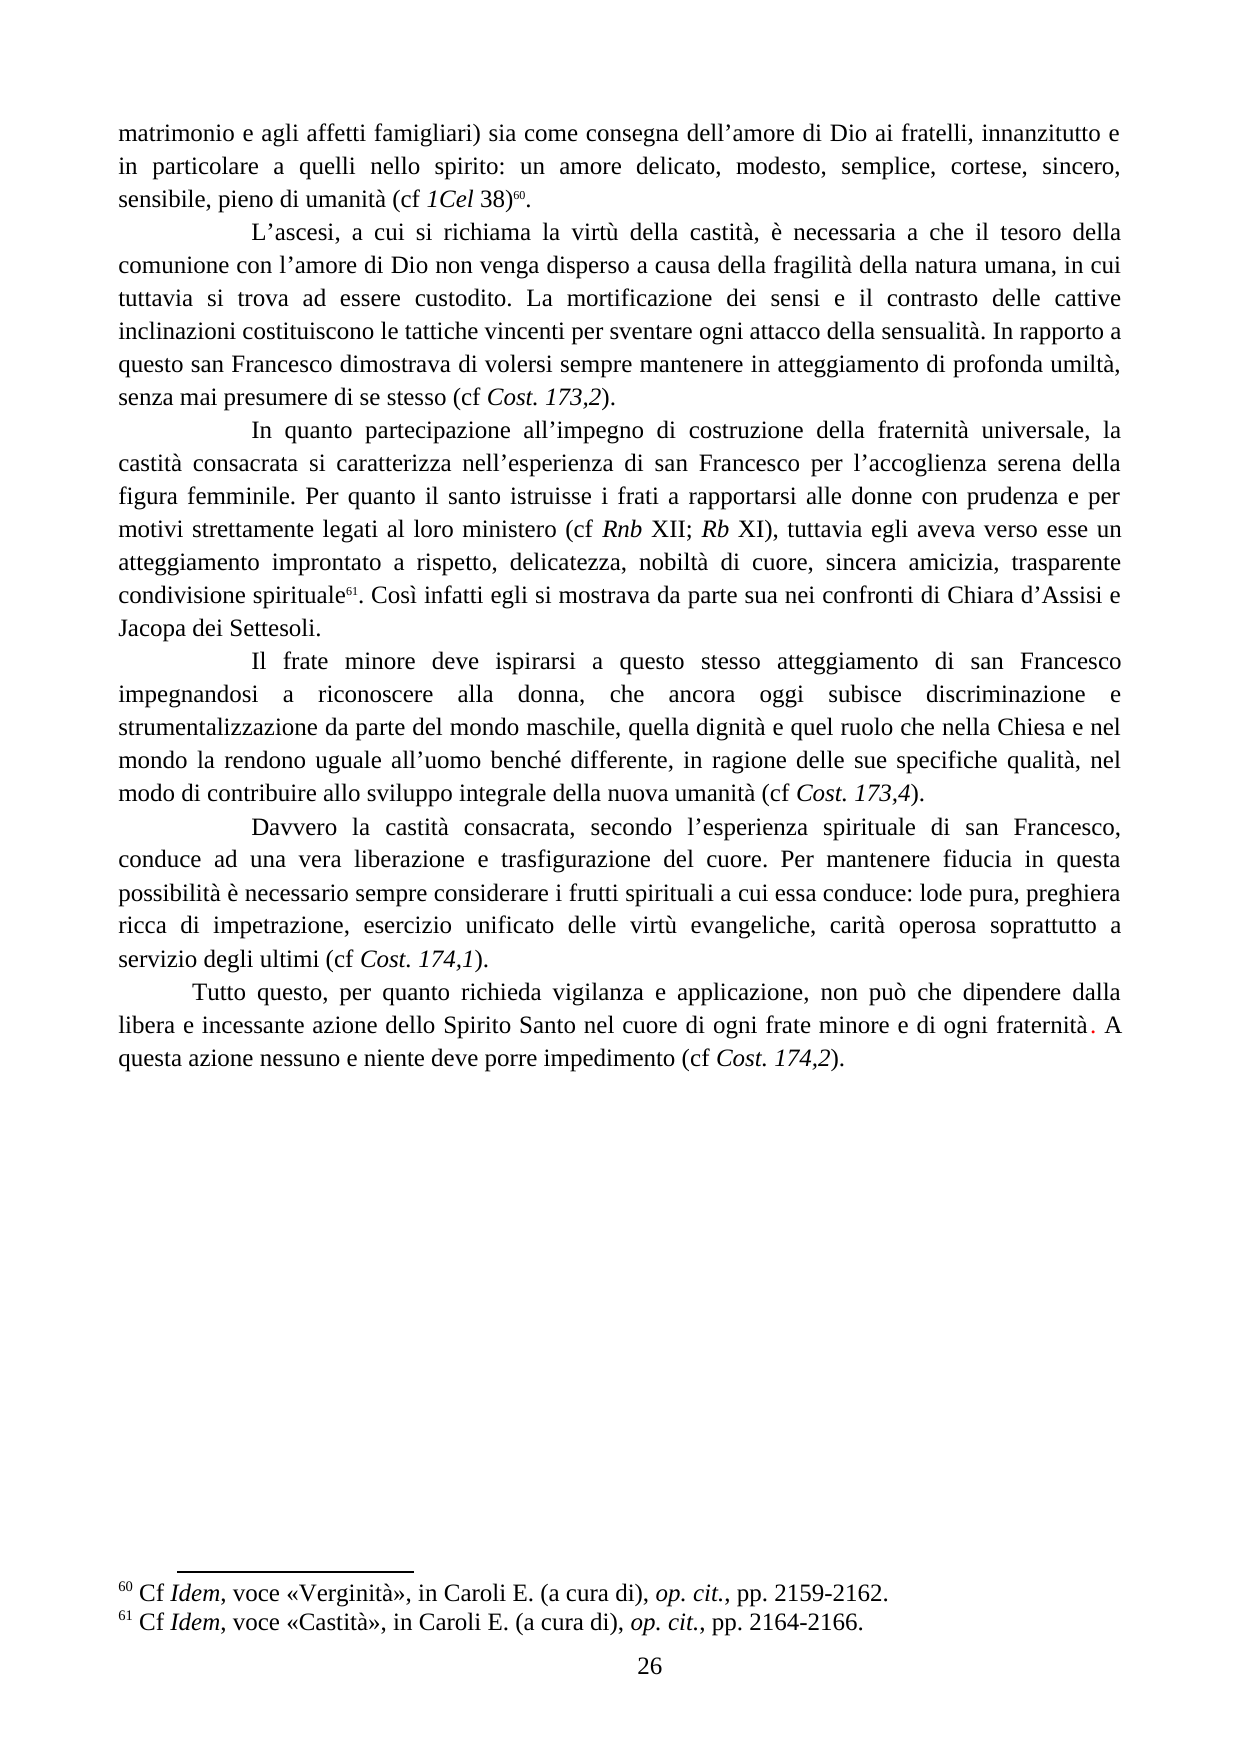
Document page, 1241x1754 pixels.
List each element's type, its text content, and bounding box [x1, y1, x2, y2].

text Il frate minore deve ispirarsi a questo stesso atteggiamento di san Francesco impegnandosi a riconoscere alla donna, che ancora oggi subisce discriminazione e strumentalizzazione da parte del mondo maschile, quella dignità e quel ruolo che nella Chiesa e nel mondo la rendono uguale all’uomo benché differente, in ragione delle sue specifiche qualità, nel modo di contribuire allo sviluppo integrale della nuova umanità (cf Cost. 173,4). [118, 646, 1122, 807]
text L’ascesi, a cui si richiama la virtù della castità, è necessaria a che il tesoro della comunione con l’amore di Dio non venga disperso a causa della fragilità della natura umana, in cui tuttavia si trova ad essere custodito. La mortificazione dei sensi e il contrasto delle cattive inclinazioni costituiscono le tattiche vincenti per sventare ogni attacco della sensualità. In rapporto a questo san Francesco dimostrava di volersi sempre mantenere in atteggiamento di profonda umiltà, senza mai presumere di se stesso (cf Cost. 173,2). [118, 217, 1122, 411]
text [118, 118, 1122, 213]
text Tutto questo, per quanto richieda vigilanza e applicazione, non può che dipendere dalla libera e incessante azione dello Spirito Santo nel cuore di ogni frate minore e di ogni fraternità. A questa azione nessuno e niente deve porre impedimento (cf Cost. 174,2). [118, 977, 1122, 1071]
text In quanto partecipazione all’impegno di costruzione della fraternità universale, la castità consacrata si caratterizza nell’esperienza di san Francesco per l’accoglienza serena della figura femminile. Per quanto il santo istruisse i frati a rapportarsi alle donne con prudenza e per motivi strettamente legati al loro ministero (cf Rnb XII; Rb XI), tuttavia egli aveva verso esse un atteggiamento improntato a rispetto, delicatezza, nobiltà di cuore, sincera amicizia, trasparente condivisione spirituale. Così infatti egli si mostrava da parte sua nei confronti di Chiara d’Assisi e Jacopa dei Settesoli. [118, 415, 1122, 642]
text Davvero la castità consacrata, secondo l’esperienza spirituale di san Francesco, conduce ad una vera liberazione e trasfigurazione del cuore. Per mantenere fiducia in questa possibilità è necessario sempre considerare i frutti spirituali a cui essa conduce: lode pura, preghiera ricca di impetrazione, esercizio unificato delle virtù evangeliche, carità operosa soprattutto a servizio degli ultimi (cf Cost. 174,1). [118, 812, 1122, 972]
